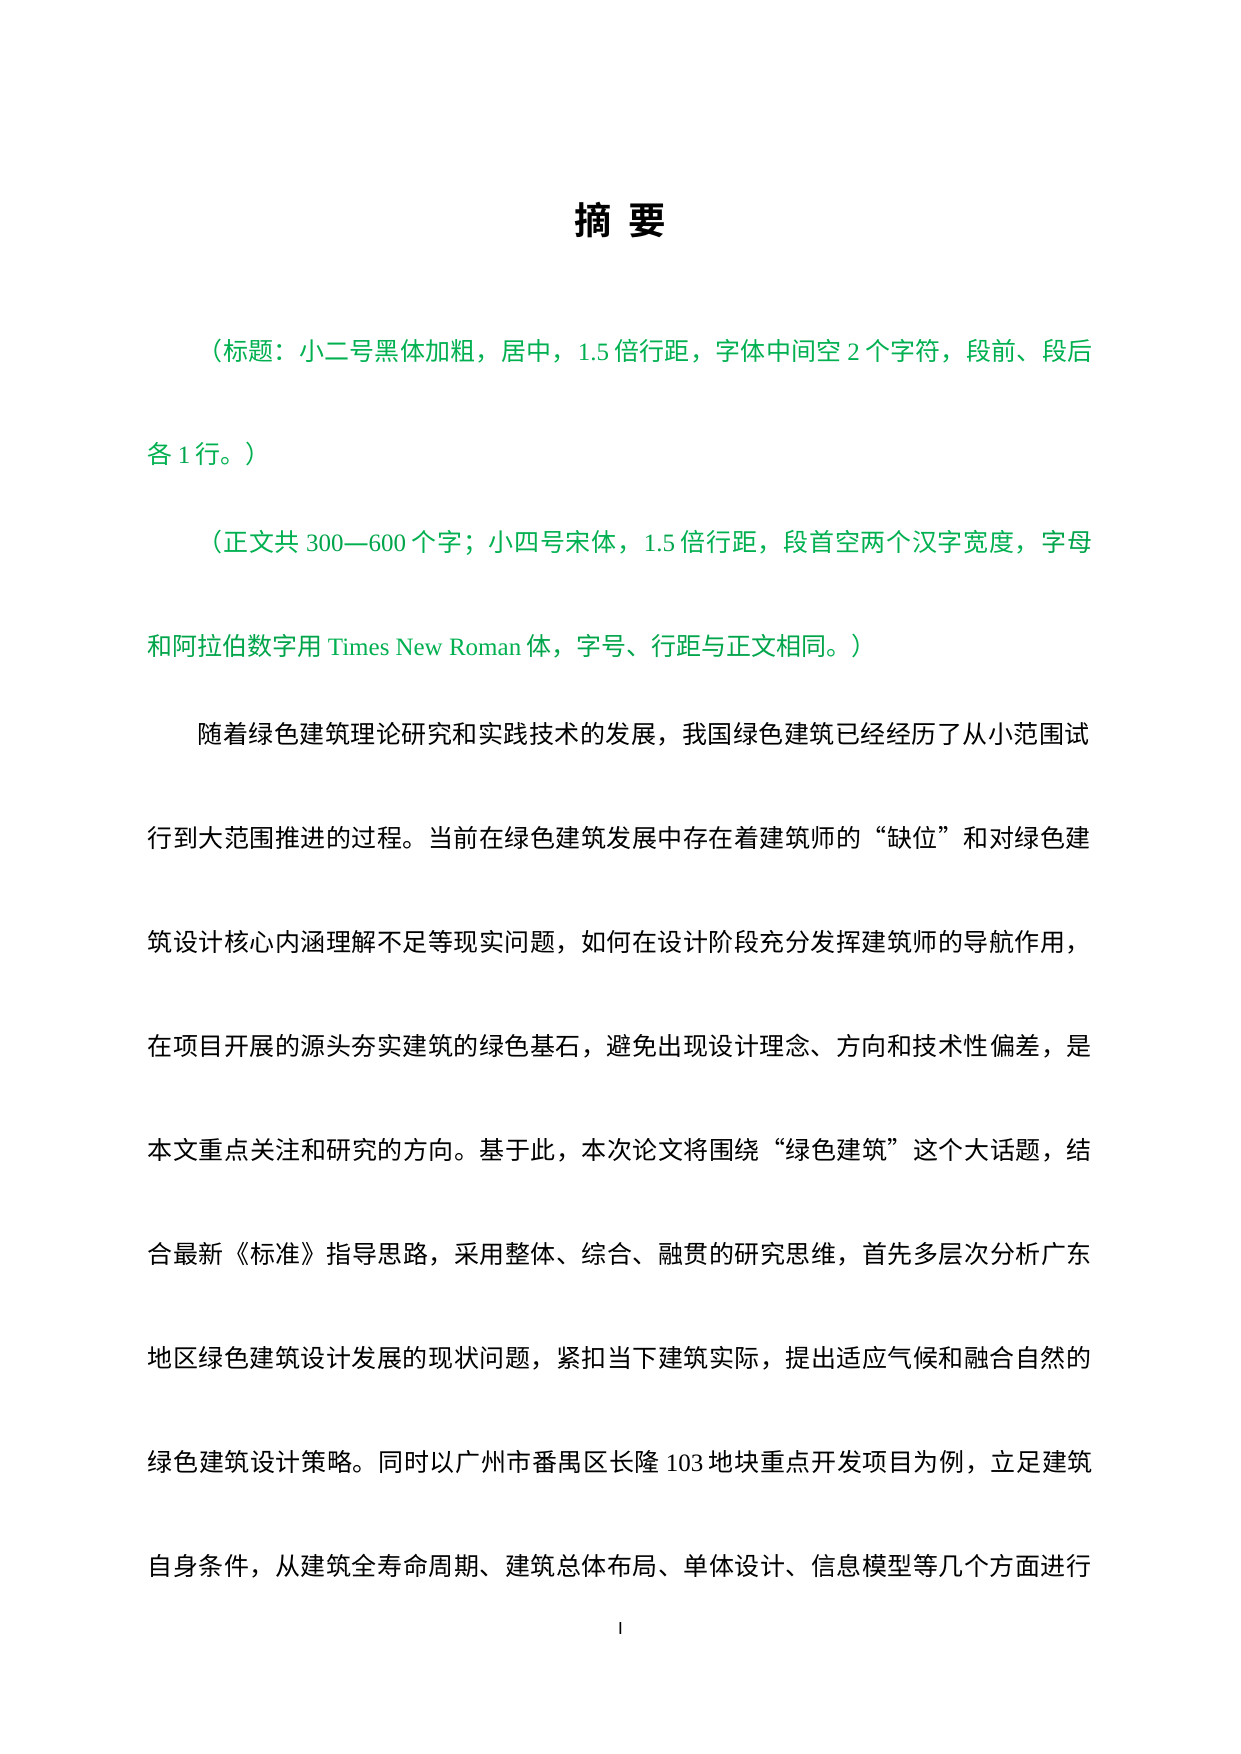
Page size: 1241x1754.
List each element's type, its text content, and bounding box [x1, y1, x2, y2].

text （正文共300—600个字；小四号宋体，1.5倍行距，段首空两个汉字宽度，字母和阿拉伯数字用Times New Roman体，字号、行距与正文相同。） [148, 506, 1093, 679]
text （标题：小二号黑体加粗，居中，1.5倍行距，字体中间空2个字符，段前、段后各1行。） [148, 314, 1093, 488]
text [148, 697, 1093, 1599]
subtitle 摘 要 [148, 183, 1093, 253]
